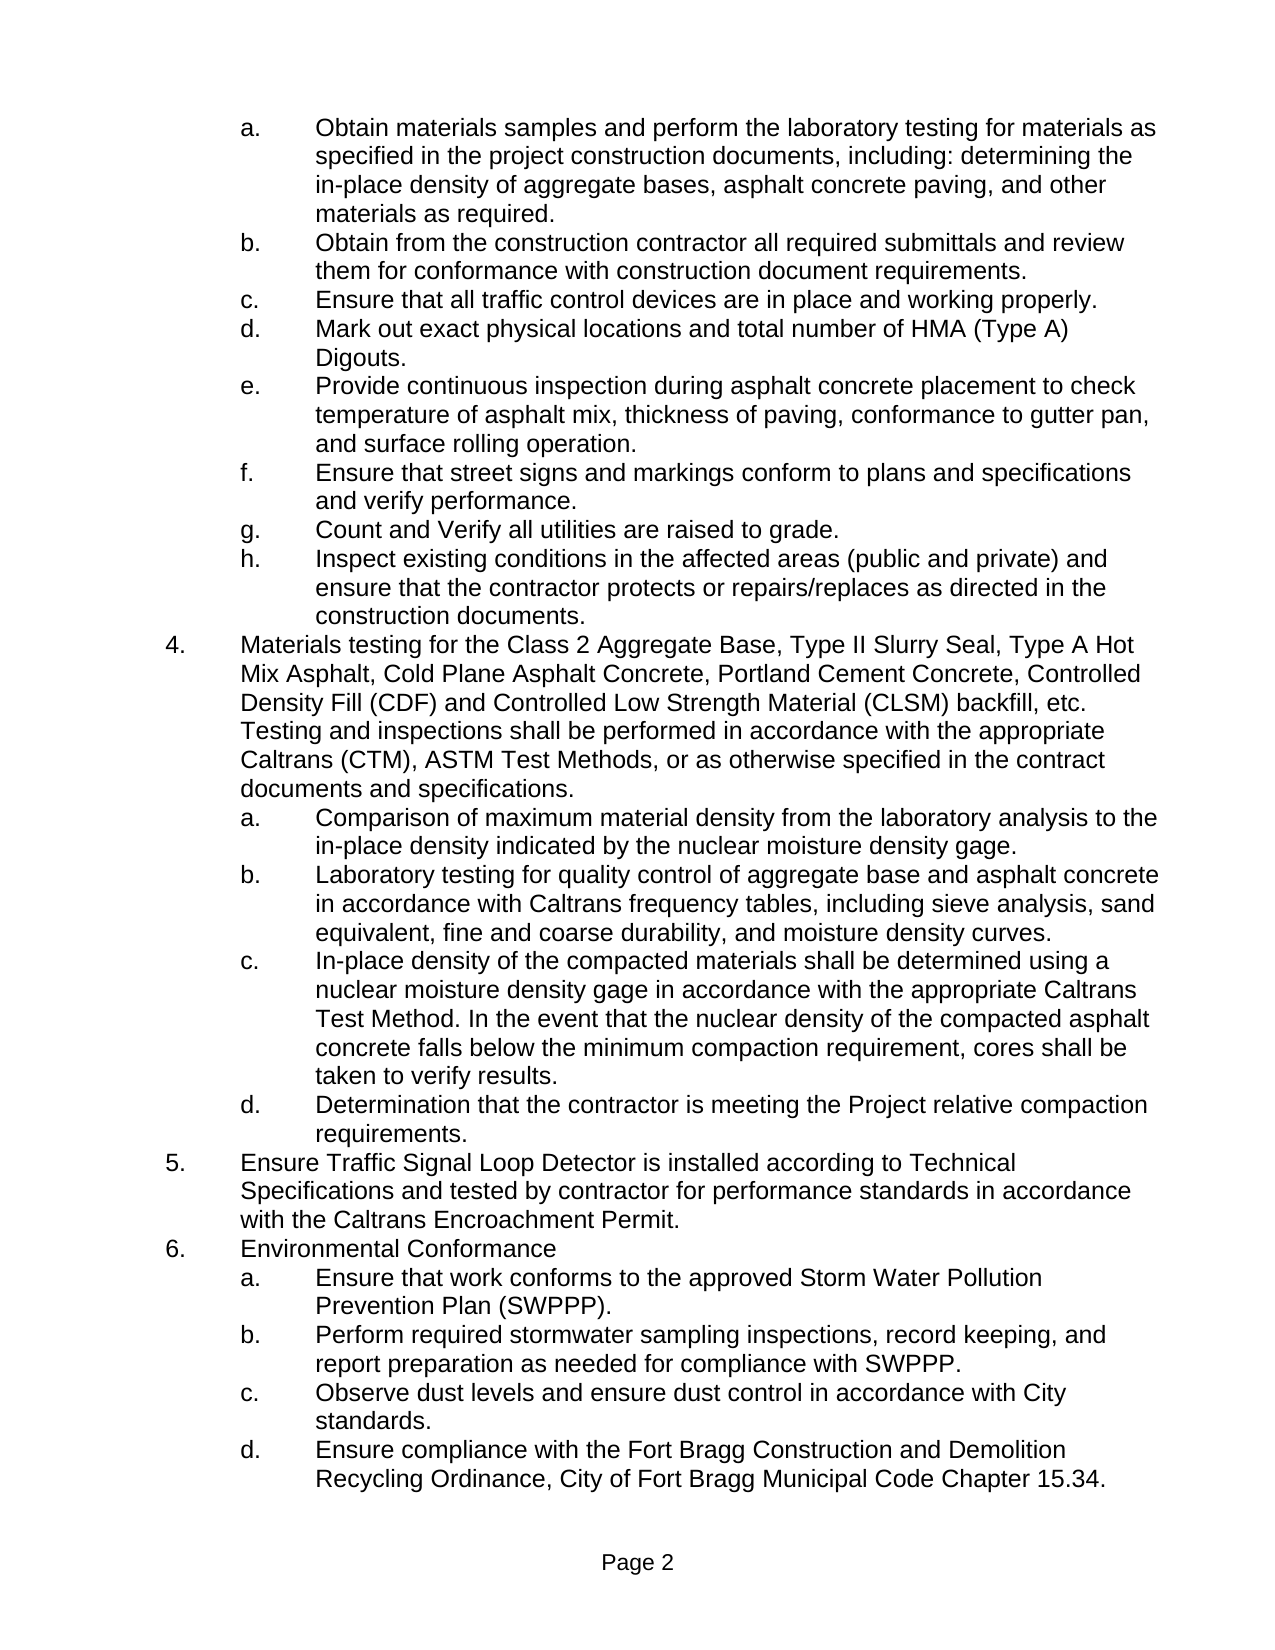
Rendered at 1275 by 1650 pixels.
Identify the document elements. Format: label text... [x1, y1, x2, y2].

list Obtain materials samples and perform the laboratory testing for materials as specified in the project construction documents, including: determining the in-place density of aggregate bases, asphalt concrete paving, and other materials as required. [240, 112, 1162, 227]
list Count and Verify all utilities are raised to grade. [240, 515, 1162, 544]
list Mark out exact physical locations and total number of HMA (Type A) Digouts. [240, 314, 1162, 371]
list Environmental Conformance [165, 1234, 1162, 1262]
list Perform required stormwater sampling inspections, record keeping, and report preparation as needed for compliance with SWPPP. [240, 1320, 1162, 1377]
list Ensure that work conforms to the approved Storm Water Pollution Prevention Plan (SWPPP). [240, 1262, 1162, 1320]
list In-place density of the compacted materials shall be determined using a nuclear moisture density gage in accordance with the appropriate Caltrans Test Method. In the event that the nuclear density of the compacted asphalt concrete falls below the minimum compaction requirement, cores shall be taken to verify results. [240, 946, 1162, 1090]
list Ensure that all traffic control devices are in place and working properly. [240, 285, 1162, 314]
list Ensure compliance with the Fort Bragg Construction and Demolition Recycling Ordinance, City of Fort Bragg Municipal Code Chapter 15.34. [240, 1435, 1162, 1492]
list Ensure that street signs and markings conform to plans and specifications and verify performance. [240, 457, 1162, 515]
list Determination that the contractor is meeting the Project relative compaction requirements. [240, 1090, 1162, 1147]
list Observe dust levels and ensure dust control in accordance with City standards. [240, 1377, 1162, 1435]
list Provide continuous inspection during asphalt concrete placement to check temperature of asphalt mix, thickness of paving, conformance to gutter pan, and surface rolling operation. [240, 371, 1162, 457]
list Materials testing for the Class 2 Aggregate Base, Type II Slurry Seal, Type A Hot Mix Asphalt, Cold Plane Asphalt Concrete, Portland Cement Concrete, Controlled Density Fill (CDF) and Controlled Low Strength Material (CLSM) backfill, etc. Testing and inspections shall be performed in accordance with the appropriate Caltrans (CTM), ASTM Test Methods, or as otherwise specified in the contract documents and specifications. [165, 630, 1162, 802]
list Laboratory testing for quality control of aggregate base and asphalt concrete in accordance with Caltrans frequency tables, including sieve analysis, sand equivalent, fine and coarse durability, and moisture density curves. [240, 860, 1162, 946]
list Obtain from the construction contractor all required submittals and review them for conformance with construction document requirements. [240, 227, 1162, 285]
list Inspect existing conditions in the affected areas (public and private) and ensure that the contractor protects or repairs/replaces as directed in the construction documents. [240, 544, 1162, 630]
list Ensure Traffic Signal Loop Detector is installed according to Technical Specifications and tested by contractor for performance standards in accordance with the Caltrans Encroachment Permit. [165, 1147, 1162, 1234]
list Comparison of maximum material density from the laboratory analysis to the in-place density indicated by the nuclear moisture density gage. [240, 802, 1162, 860]
